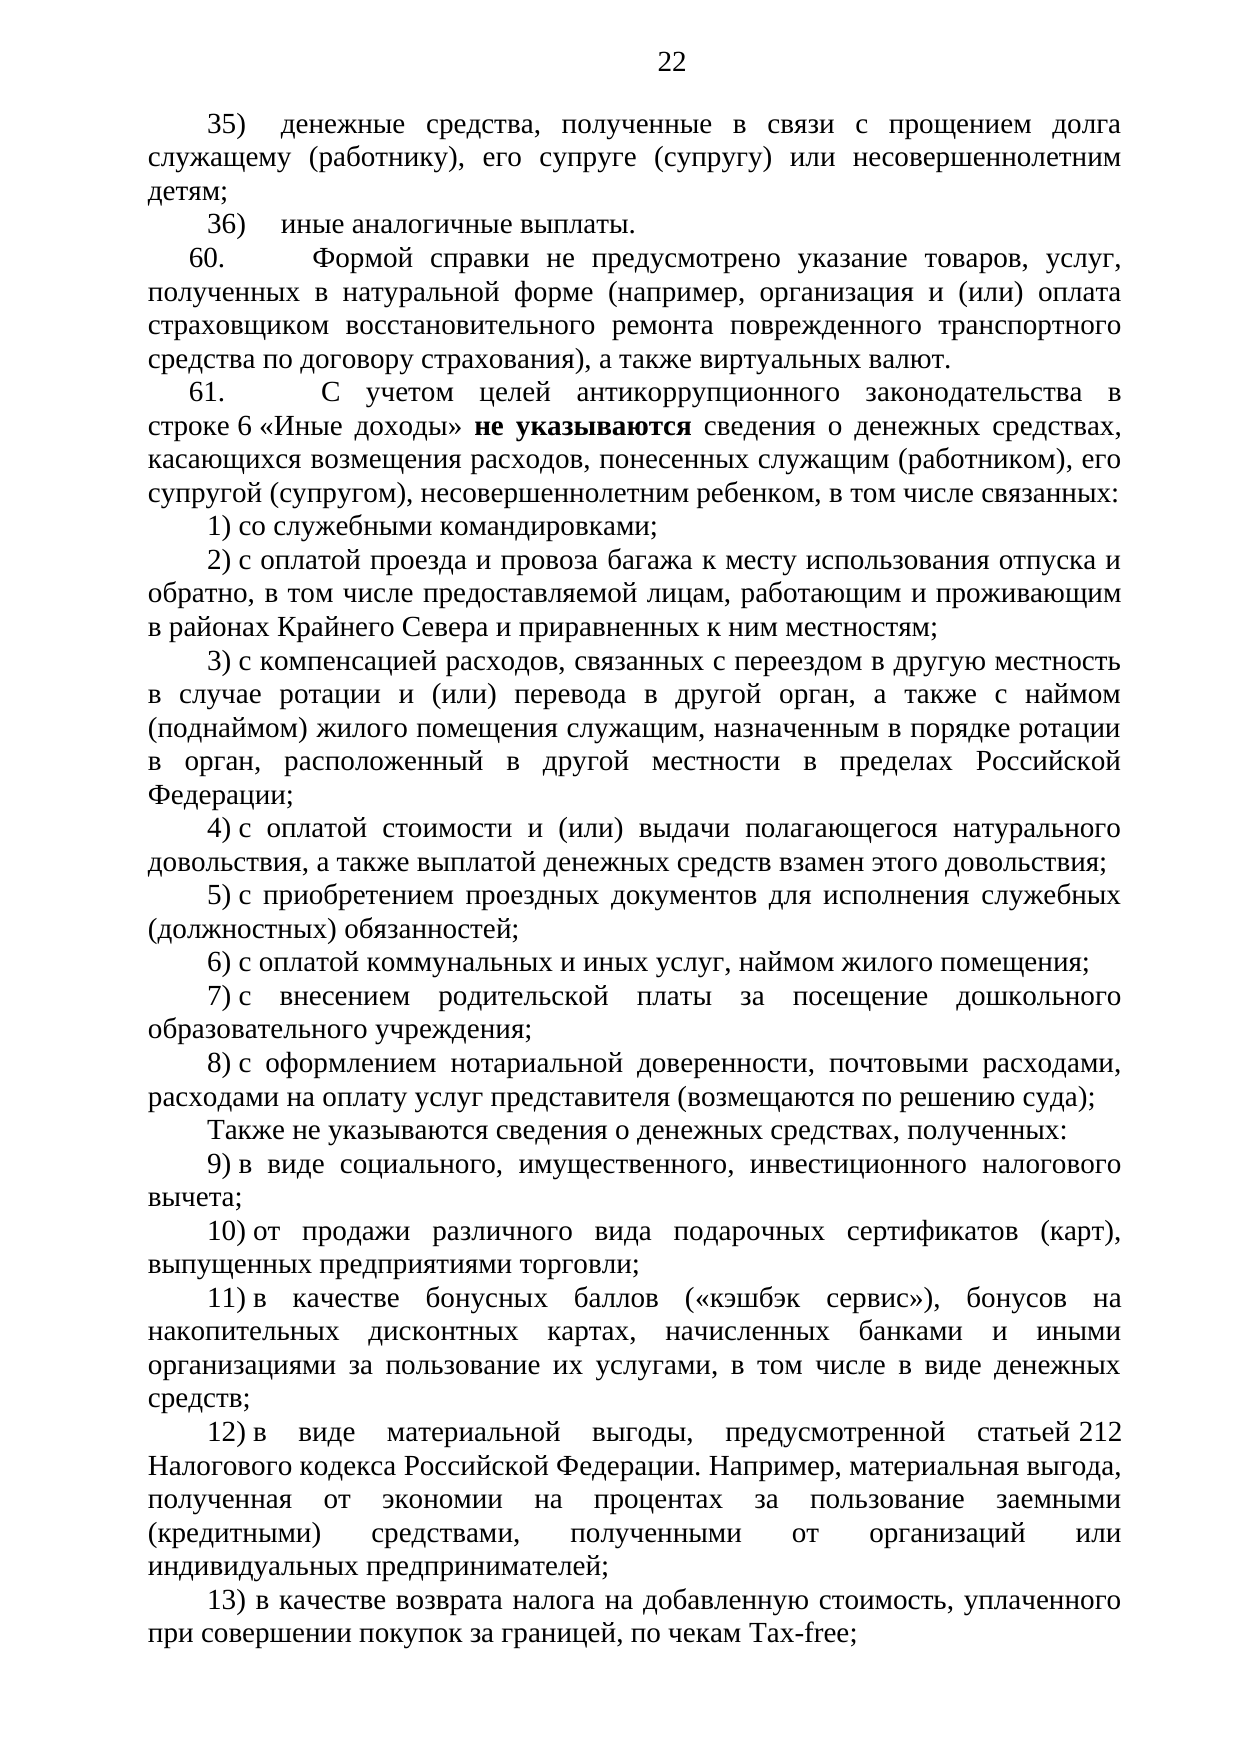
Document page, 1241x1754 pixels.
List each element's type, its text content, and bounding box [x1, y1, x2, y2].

text Также не указываются сведения о денежных средствах, полученных: [148, 1112, 1122, 1146]
text 3) с компенсацией расходов, связанных с переездом в другую местность в случае ротации и (или) перевода в другой орган, а также с наймом (поднаймом) жилого помещения служащим, назначенным в порядке ротации в орган, расположенный в другой местности в пределах Российской Федерации; [148, 643, 1122, 810]
text 12) в виде материальной выгоды, предусмотренной статьей 212 Налогового кодекса Российской Федерации. Например, материальная выгода, полученная от экономии на процентах за пользование заемными (кредитными) средствами, полученными от организаций или индивидуальных предпринимателей; [148, 1414, 1122, 1582]
text 10) от продажи различного вида подарочных сертификатов (карт), выпущенных предприятиями торговли; [148, 1213, 1122, 1280]
text 1) со служебными командировками; [148, 508, 1122, 542]
text 2) с оплатой проезда и провоза багажа к месту использования отпуска и обратно, в том числе предоставляемой лицам, работающим и проживающим в районах Крайнего Севера и приравненных к ним местностям; [148, 542, 1122, 643]
list Формой справки не предусмотрено указание товаров, услуг, полученных в натуральной форме (например, организация и (или) оплата страховщиком восстановительного ремонта поврежденного транспортного средства по договору страхования), а также виртуальных валют. [148, 240, 1122, 374]
text 7) с внесением родительской платы за посещение дошкольного образовательного учреждения; [148, 978, 1122, 1045]
list денежные средства, полученные в связи с прощением долга служащему (работнику), его супруге (супругу) или несовершеннолетним детям; [148, 106, 1122, 207]
list С учетом целей антикоррупционного законодательства в строке 6 «Иные доходы» не указываются сведения о денежных средствах, касающихся возмещения расходов, понесенных служащим (работником), его супругой (супругом), несовершеннолетним ребенком, в том числе связанных: [148, 374, 1122, 508]
text 4) с оплатой стоимости и (или) выдачи полагающегося натурального довольствия, а также выплатой денежных средств взамен этого довольствия; [148, 810, 1122, 877]
text 8) с оформлением нотариальной доверенности, почтовыми расходами, расходами на оплату услуг представителя (возмещаются по решению суда); [148, 1045, 1122, 1112]
text 9) в виде социального, имущественного, инвестиционного налогового вычета; [148, 1146, 1122, 1213]
text 13) в качестве возврата налога на добавленную стоимость, уплаченного при совершении покупок за границей, по чекам Tax-free; [148, 1582, 1122, 1649]
text 5) с приобретением проездных документов для исполнения служебных (должностных) обязанностей; [148, 877, 1122, 944]
text 11) в качестве бонусных баллов («кэшбэк сервис»), бонусов на накопительных дисконтных картах, начисленных банками и иными организациями за пользование их услугами, в том числе в виде денежных средств; [148, 1280, 1122, 1414]
text 6) с оплатой коммунальных и иных услуг, наймом жилого помещения; [148, 944, 1122, 978]
list иные аналогичные выплаты. [148, 207, 1122, 240]
